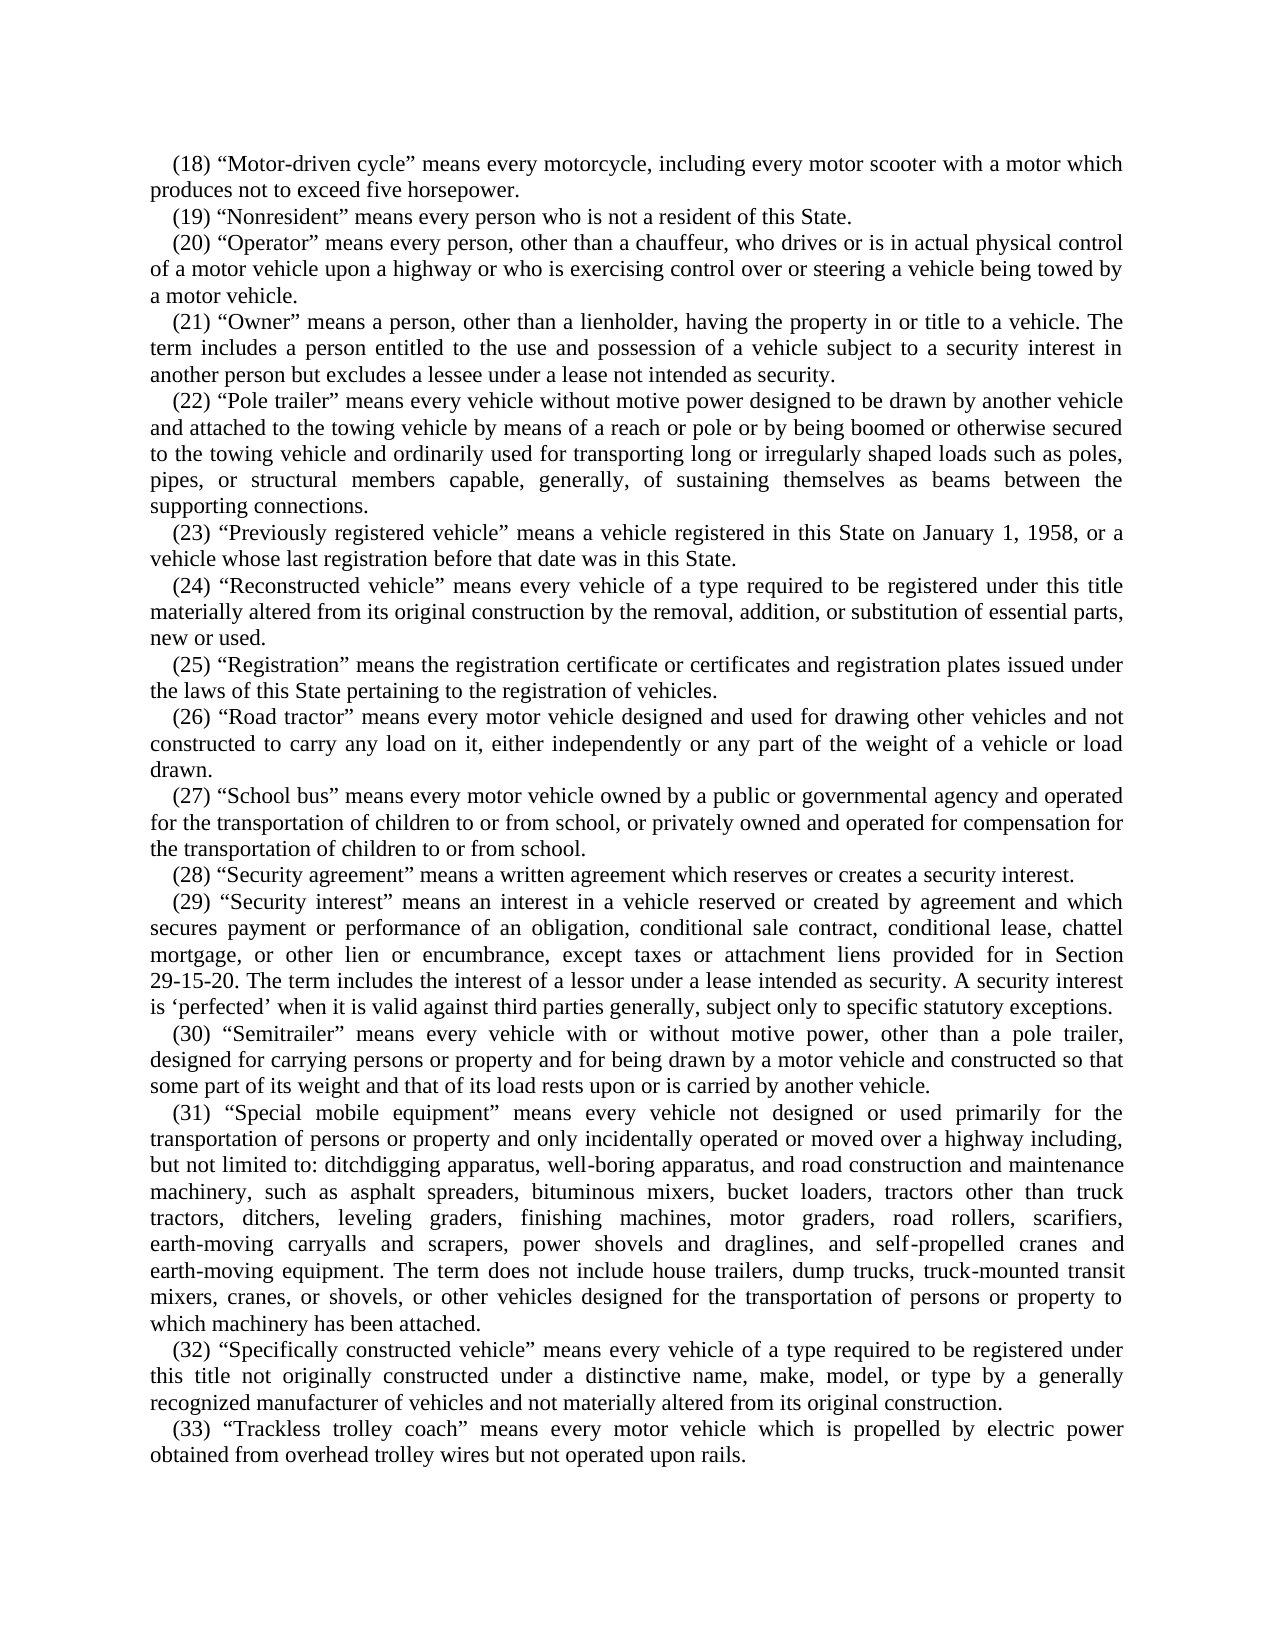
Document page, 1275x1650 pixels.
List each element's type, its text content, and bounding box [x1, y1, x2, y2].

text (32) “Specifically constructed vehicle” means every vehicle of a type required to be registered under this title not originally constructed under a distinctive name, make, model, or type by a generally recognized manufacturer of vehicles and not materially altered from its original construction. [150, 1336, 1125, 1415]
text (29) “Security interest” means an interest in a vehicle reserved or created by agreement and which secures payment or performance of an obligation, conditional sale contract, conditional lease, chattel mortgage, or other lien or encumbrance, except taxes or attachment liens provided for in Section 29-15-20. The term includes the interest of a lessor under a lease intended as security. A security interest is ‘perfected’ when it is valid against third parties generally, subject only to specific statutory exceptions. [150, 888, 1125, 1020]
text (28) “Security agreement” means a written agreement which reserves or creates a security interest. [150, 862, 1125, 888]
text (26) “Road tractor” means every motor vehicle designed and used for drawing other vehicles and not constructed to carry any load on it, either independently or any part of the weight of a vehicle or load drawn. [150, 703, 1125, 782]
text (18) “Motor-driven cycle” means every motorcycle, including every motor scooter with a motor which produces not to exceed five horsepower. [150, 150, 1125, 203]
text (33) “Trackless trolley coach” means every motor vehicle which is propelled by electric power obtained from overhead trolley wires but not operated upon rails. [150, 1415, 1125, 1468]
text (21) “Owner” means a person, other than a lienholder, having the property in or title to a vehicle. The term includes a person entitled to the use and possession of a vehicle subject to a security interest in another person but excludes a lessee under a lease not intended as security. [150, 308, 1125, 387]
text (30) “Semitrailer” means every vehicle with or without motive power, other than a pole trailer, designed for carrying persons or property and for being drawn by a motor vehicle and constructed so that some part of its weight and that of its load rests upon or is carried by another vehicle. [150, 1020, 1125, 1099]
text (24) “Reconstructed vehicle” means every vehicle of a type required to be registered under this title materially altered from its original construction by the removal, addition, or substitution of essential parts, new or used. [150, 572, 1125, 651]
text (22) “Pole trailer” means every vehicle without motive power designed to be drawn by another vehicle and attached to the towing vehicle by means of a reach or pole or by being boomed or otherwise secured to the towing vehicle and ordinarily used for transporting long or irregularly shaped loads such as poles, pipes, or structural members capable, generally, of sustaining themselves as beams between the supporting connections. [150, 387, 1125, 519]
text (27) “School bus” means every motor vehicle owned by a public or governmental agency and operated for the transportation of children to or from school, or privately owned and operated for compensation for the transportation of children to or from school. [150, 782, 1125, 862]
text (25) “Registration” means the registration certificate or certificates and registration plates issued under the laws of this State pertaining to the registration of vehicles. [150, 651, 1125, 703]
text (31) “Special mobile equipment” means every vehicle not designed or used primarily for the transportation of persons or property and only incidentally operated or moved over a highway including, but not limited to: ditchdigging apparatus, well-boring apparatus, and road construction and maintenance machinery, such as asphalt spreaders, bituminous mixers, bucket loaders, tractors other than truck tractors, ditchers, leveling graders, finishing machines, motor graders, road rollers, scarifiers, earth-moving carryalls and scrapers, power shovels and draglines, and self-propelled cranes and earth-moving equipment. The term does not include house trailers, dump trucks, truck-mounted transit mixers, cranes, or shovels, or other vehicles designed for the transportation of persons or property to which machinery has been attached. [150, 1099, 1125, 1336]
text (19) “Nonresident” means every person who is not a resident of this State. [150, 203, 1125, 229]
text (20) “Operator” means every person, other than a chauffeur, who drives or is in actual physical control of a motor vehicle upon a highway or who is exercising control over or steering a vehicle being towed by a motor vehicle. [150, 229, 1125, 308]
text (23) “Previously registered vehicle” means a vehicle registered in this State on January 1, 1958, or a vehicle whose last registration before that date was in this State. [150, 519, 1125, 572]
